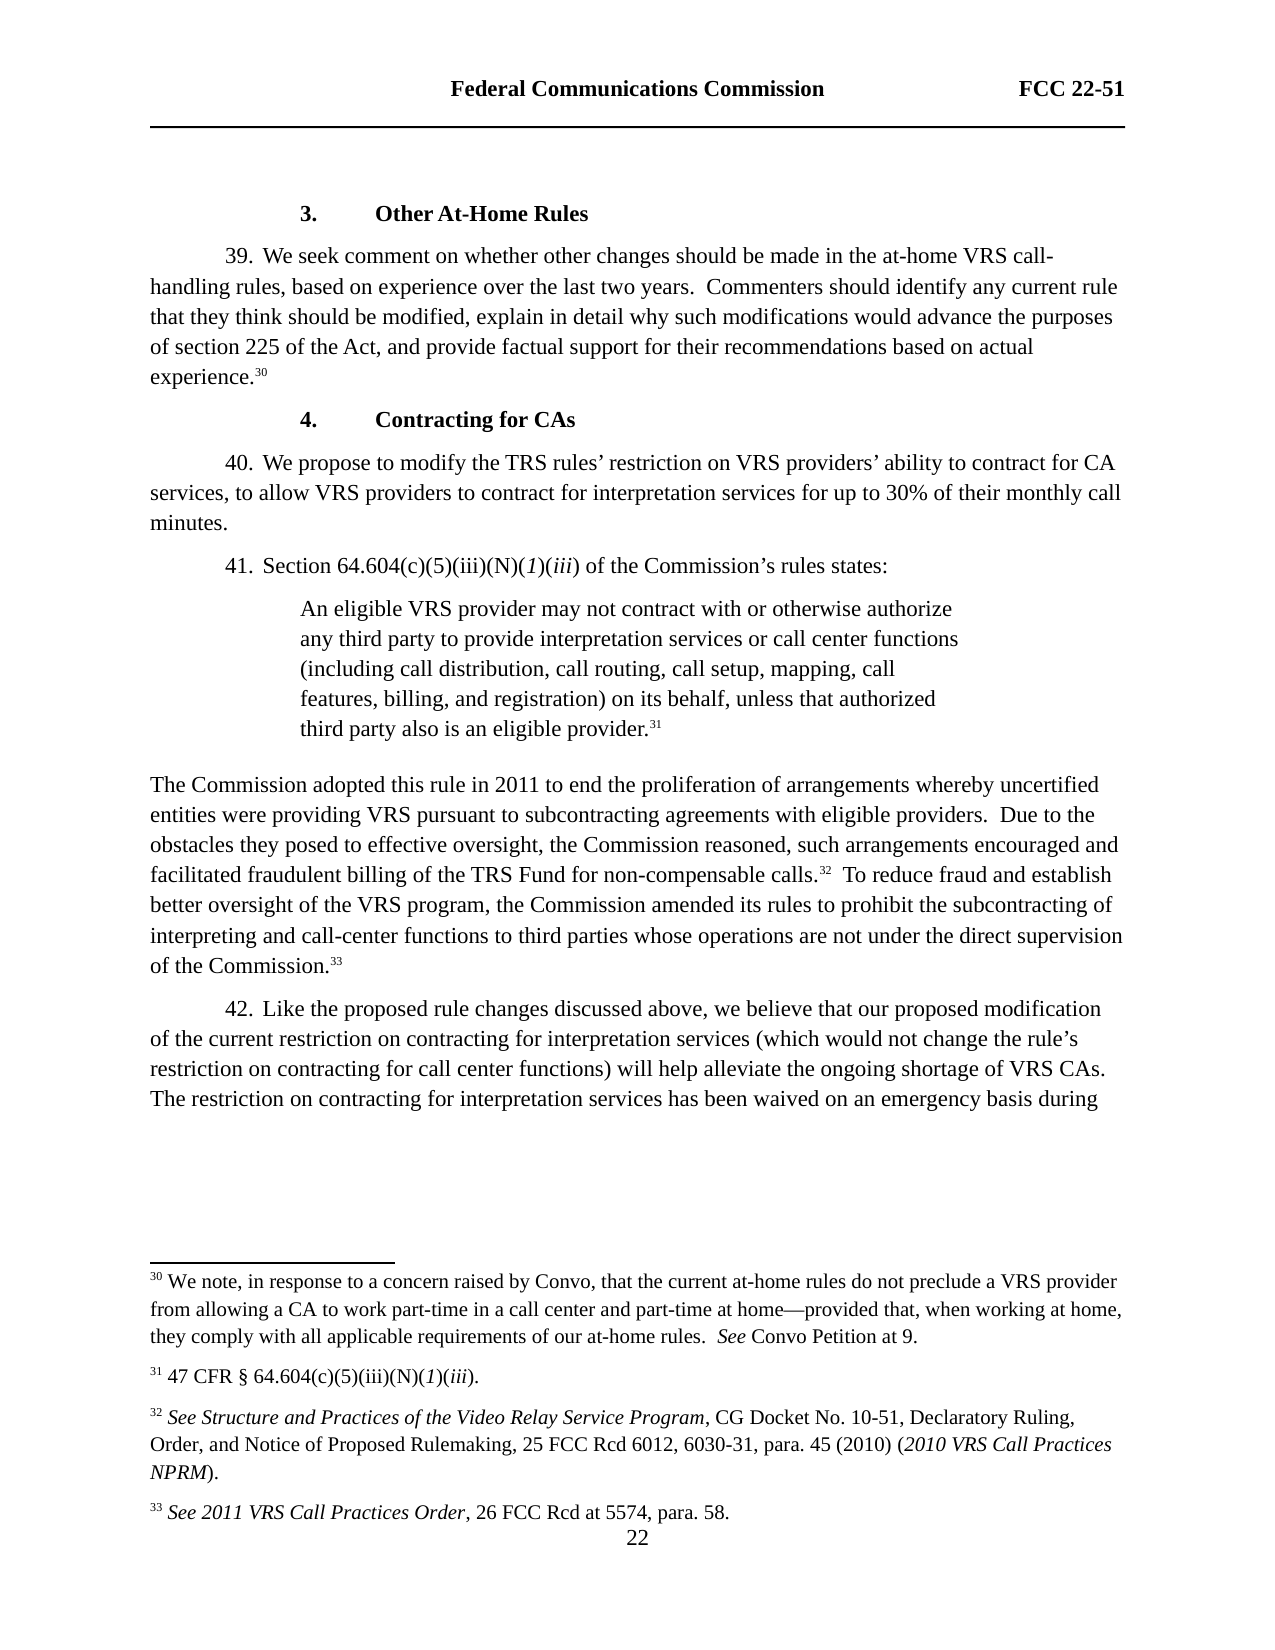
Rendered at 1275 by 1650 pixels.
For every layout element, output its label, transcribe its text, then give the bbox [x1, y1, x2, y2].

subtitle Contracting for CAs [300, 406, 1125, 432]
list Like the proposed rule changes discussed above, we believe that our proposed modification of the current restriction on contracting for interpretation services (which would not change the rule’s restriction on contracting for call center functions) will help alleviate the ongoing shortage of VRS CAs. The restriction on contracting for interpretation services has been waived on an emergency basis during the COVID-19 pandemic, but the shortage of VRS CAs, while aggravated by the pandemic, is likely to outlast it. [150, 994, 1125, 1142]
list We propose to modify the TRS rules’ restriction on VRS providers’ ability to contract for CA services, to allow VRS providers to contract for interpretation services for up to 30% of their monthly call minutes. [150, 449, 1125, 536]
subtitle Other At-Home Rules [300, 200, 1125, 226]
list Section 64.604(c)(5)(iii)(N)(1)(iii) of the Commission’s rules states: [150, 552, 1125, 578]
list We seek comment on whether other changes should be made in the at-home VRS call-handling rules, based on experience over the last two years. Commenters should identify any current rule that they think should be modified, explain in detail why such modifications would advance the purposes of section 225 of the Act, and provide factual support for their recommendations based on actual experience. [150, 242, 1125, 390]
text The Commission adopted this rule in 2011 to end the proliferation of arrangements whereby uncertified entities were providing VRS pursuant to subcontracting agreements with eligible providers. Due to the obstacles they posed to effective oversight, the Commission reasoned, such arrangements encouraged and facilitated fraudulent billing of the TRS Fund for non-compensable calls. To reduce fraud and establish better oversight of the VRS program, the Commission amended its rules to prohibit the subcontracting of interpreting and call-center functions to third parties whose operations are not under the direct supervision of the Commission. [150, 771, 1125, 978]
text An eligible VRS provider may not contract with or otherwise authorize any third party to provide interpretation services or call center functions (including call distribution, call routing, call setup, mapping, call features, billing, and registration) on its behalf, unless that authorized third party also is an eligible provider. [300, 594, 975, 742]
